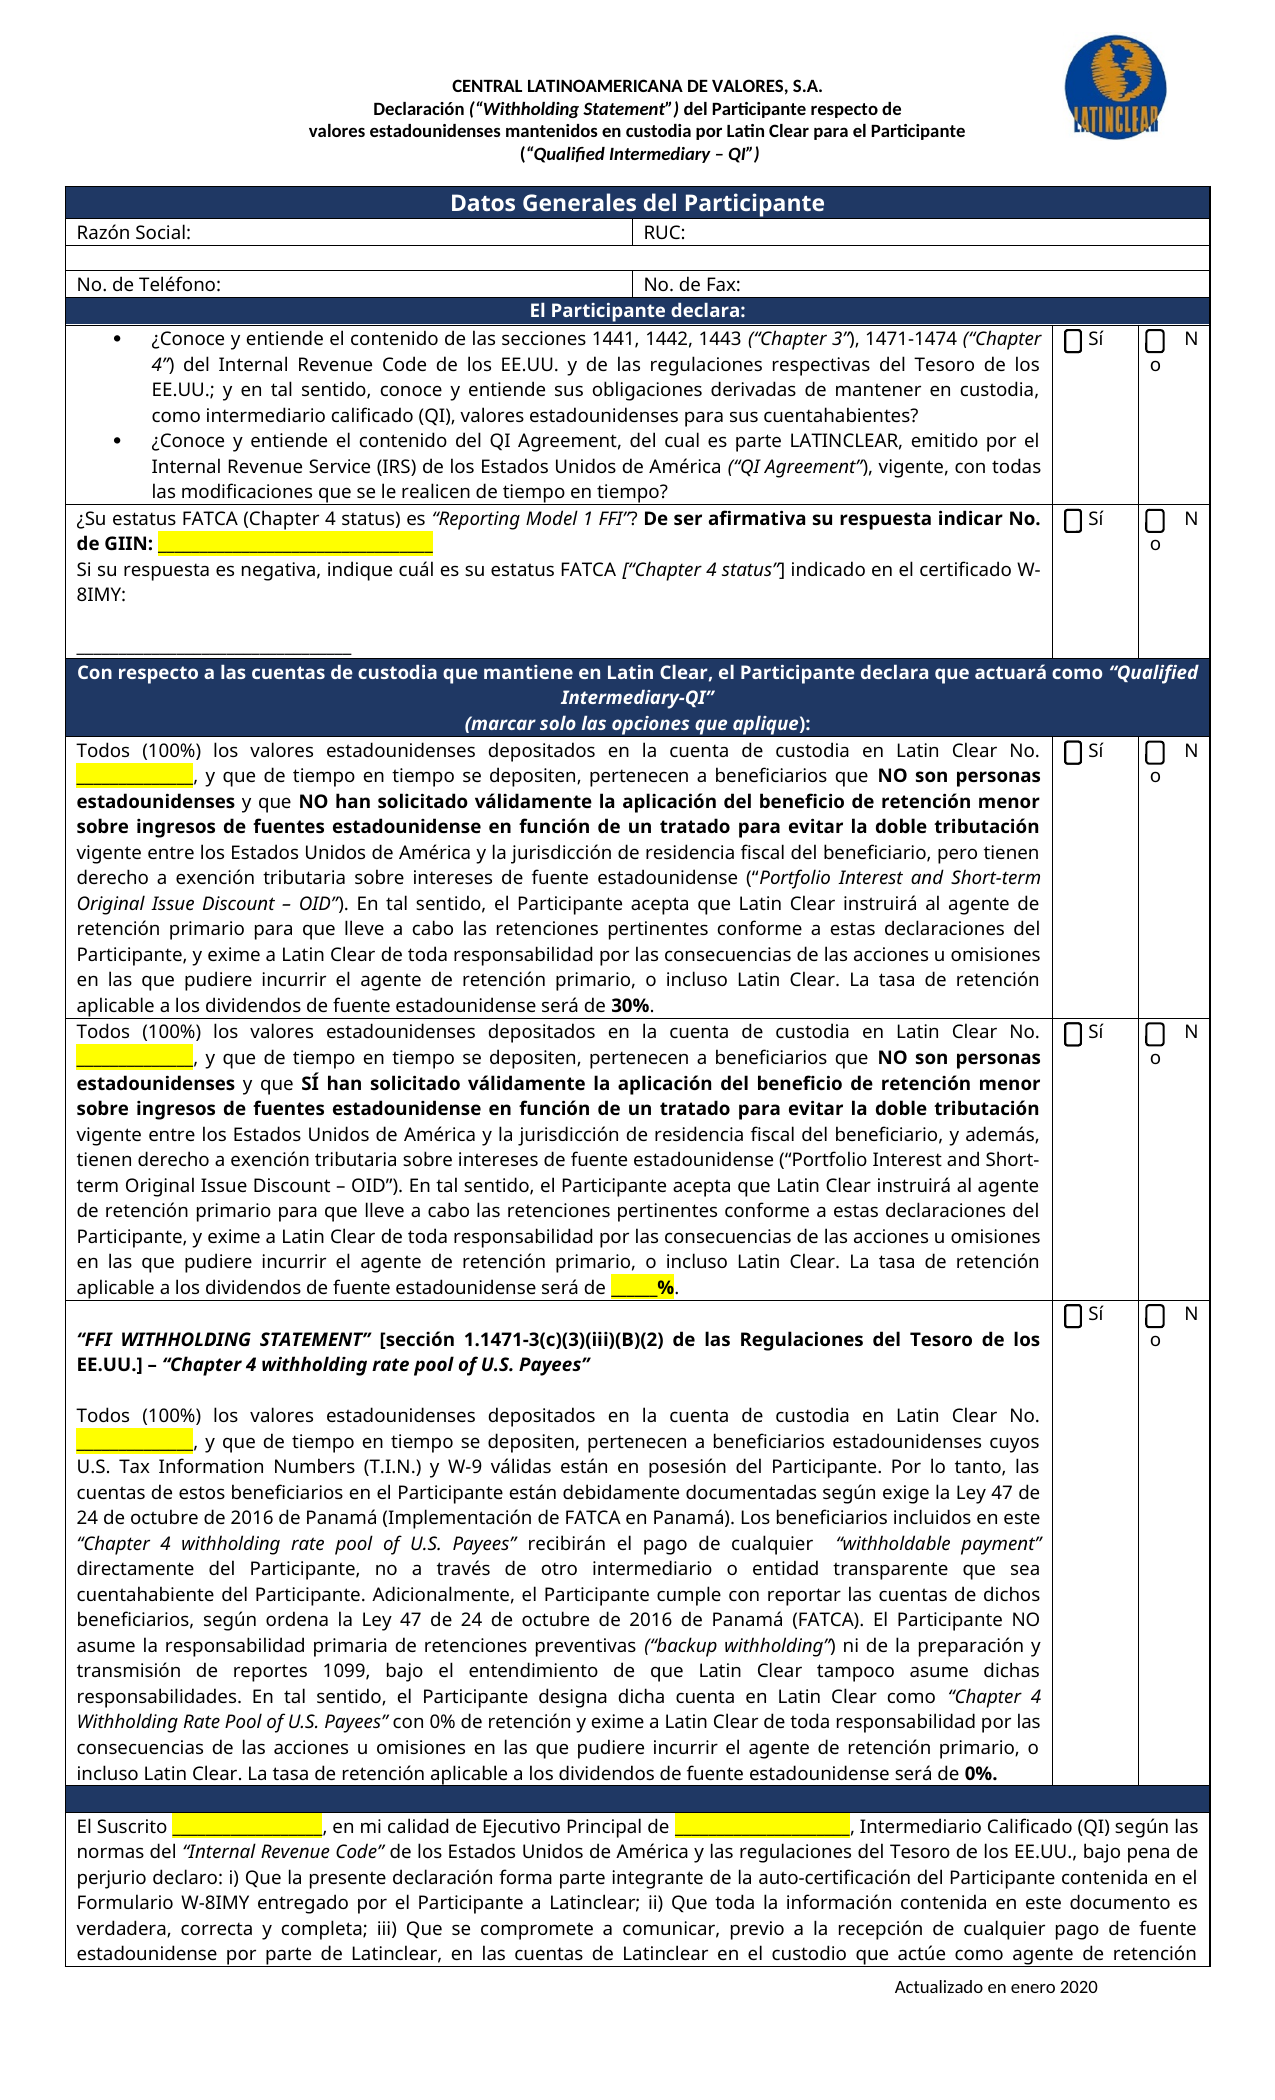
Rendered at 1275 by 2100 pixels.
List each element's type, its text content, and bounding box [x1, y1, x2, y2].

table_cell Con respecto a las cuentas de custodia que mantiene en Latin Clear, el Participante declara que actuará como “Qualified Intermediary-QI” (marcar solo las opciones que aplique): [66, 659, 1209, 736]
table_cell No [1139, 505, 1209, 658]
table_cell El Participante declara: [66, 298, 1209, 324]
table_cell Razón Social: [66, 219, 632, 245]
table_cell No [1139, 1019, 1209, 1299]
table_cell No. de Fax: [633, 271, 1209, 297]
table_cell Todos (100%) los valores estadounidenses depositados en la cuenta de custodia en Latin Clear No. ______________, y que de tiempo en tiempo se depositen, pertenecen a beneficiarios que NO son personas estadounidenses y que SÍ han solicitado válidamente la aplicación del beneficio de retención menor sobre ingresos de fuentes estadounidense en función de un tratado para evitar la doble tributación vigente entre los Estados Unidos de América y la jurisdicción de residencia fiscal del beneficiario, y además, tienen derecho a exención tributaria sobre intereses de fuente estadounidense (“Portfolio Interest and Short-term Original Issue Discount – OID”). En tal sentido, el Participante acepta que Latin Clear instruirá al agente de retención primario para que lleve a cabo las retenciones pertinentes conforme a estas declaraciones del Participante, y exime a Latin Clear de toda responsabilidad por las consecuencias de las acciones u omisiones en las que pudiere incurrir el agente de retención primario, o incluso Latin Clear. La tasa de retención aplicable a los dividendos de fuente estadounidense será de ______%. [66, 1019, 1052, 1299]
table_cell ¿Su estatus FATCA (Chapter 4 status) es “Reporting Model 1 FFI”? De ser afirmativa su respuesta indicar No. de GIIN: _________________________________ Si su respuesta es negativa, indique cuál es su estatus FATCA [“Chapter 4 status”] indicado en el certificado W-8IMY: _________________________________ [66, 505, 1052, 658]
table_cell No [1139, 326, 1209, 504]
table_cell No [1139, 1301, 1209, 1785]
table_cell No [1139, 737, 1209, 1018]
picture [1062, 32, 1168, 141]
table_cell Sí [1053, 326, 1138, 504]
table_cell Sí [1053, 1019, 1138, 1299]
table_cell “FFI WITHHOLDING STATEMENT” [sección 1.1471-3(c)(3)(iii)(B)(2) de las Regulaciones del Tesoro de los EE.UU.] – “Chapter 4 withholding rate pool of U.S. Payees” Todos (100%) los valores estadounidenses depositados en la cuenta de custodia en Latin Clear No. ______________, y que de tiempo en tiempo se depositen, pertenecen a beneficiarios estadounidenses cuyos U.S. Tax Information Numbers (T.I.N.) y W-9 válidas están en posesión del Participante. Por lo tanto, las cuentas de estos beneficiarios en el Participante están debidamente documentadas según exige la Ley 47 de 24 de octubre de 2016 de Panamá (Implementación de FATCA en Panamá). Los beneficiarios incluidos en este “Chapter 4 withholding rate pool of U.S. Payees” recibirán el pago de cualquier “withholdable payment” directamente del Participante, no a través de otro intermediario o entidad transparente que sea cuentahabiente del Participante. Adicionalmente, el Participante cumple con reportar las cuentas de dichos beneficiarios, según ordena la Ley 47 de 24 de octubre de 2016 de Panamá (FATCA). El Participante NO asume la responsabilidad primaria de retenciones preventivas (“backup withholding”) ni de la preparación y transmisión de reportes 1099, bajo el entendimiento de que Latin Clear tampoco asume dichas responsabilidades. En tal sentido, el Participante designa dicha cuenta en Latin Clear como “Chapter 4 Withholding Rate Pool of U.S. Payees” con 0% de retención y exime a Latin Clear de toda responsabilidad por las consecuencias de las acciones u omisiones en las que pudiere incurrir el agente de retención primario, o incluso Latin Clear. La tasa de retención aplicable a los dividendos de fuente estadounidense será de 0%. [66, 1301, 1052, 1785]
table_cell ¿Conoce y entiende el contenido de las secciones 1441, 1442, 1443 (“Chapter 3”), 1471-1474 (“Chapter 4”) del Internal Revenue Code de los EE.UU. y de las regulaciones respectivas del Tesoro de los EE.UU.; y en tal sentido, conoce y entiende sus obligaciones derivadas de mantener en custodia, como intermediario calificado (QI), valores estadounidenses para sus cuentahabientes? ¿Conoce y entiende el contenido del QI Agreement, del cual es parte LATINCLEAR, emitido por el Internal Revenue Service (IRS) de los Estados Unidos de América (“QI Agreement”), vigente, con todas las modificaciones que se le realicen de tiempo en tiempo? [66, 326, 1052, 504]
table_cell RUC: [633, 219, 1209, 245]
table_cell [66, 1813, 1209, 1966]
table_cell Sí [1053, 505, 1138, 658]
table_cell Sí [1053, 737, 1138, 1018]
table_cell [66, 246, 1209, 270]
table_header Datos Generales del Participante [66, 187, 1209, 218]
table_cell Todos (100%) los valores estadounidenses depositados en la cuenta de custodia en Latin Clear No. ______________, y que de tiempo en tiempo se depositen, pertenecen a beneficiarios que NO son personas estadounidenses y que NO han solicitado válidamente la aplicación del beneficio de retención menor sobre ingresos de fuentes estadounidense en función de un tratado para evitar la doble tributación vigente entre los Estados Unidos de América y la jurisdicción de residencia fiscal del beneficiario, pero tienen derecho a exención tributaria sobre intereses de fuente estadounidense (“Portfolio Interest and Short-term Original Issue Discount – OID”). En tal sentido, el Participante acepta que Latin Clear instruirá al agente de retención primario para que lleve a cabo las retenciones pertinentes conforme a estas declaraciones del Participante, y exime a Latin Clear de toda responsabilidad por las consecuencias de las acciones u omisiones en las que pudiere incurrir el agente de retención primario, o incluso Latin Clear. La tasa de retención aplicable a los dividendos de fuente estadounidense será de 30%. [66, 737, 1052, 1018]
table_cell [66, 1786, 1209, 1812]
table_cell No. de Teléfono: [66, 271, 632, 297]
table_cell Sí [1053, 1301, 1138, 1785]
